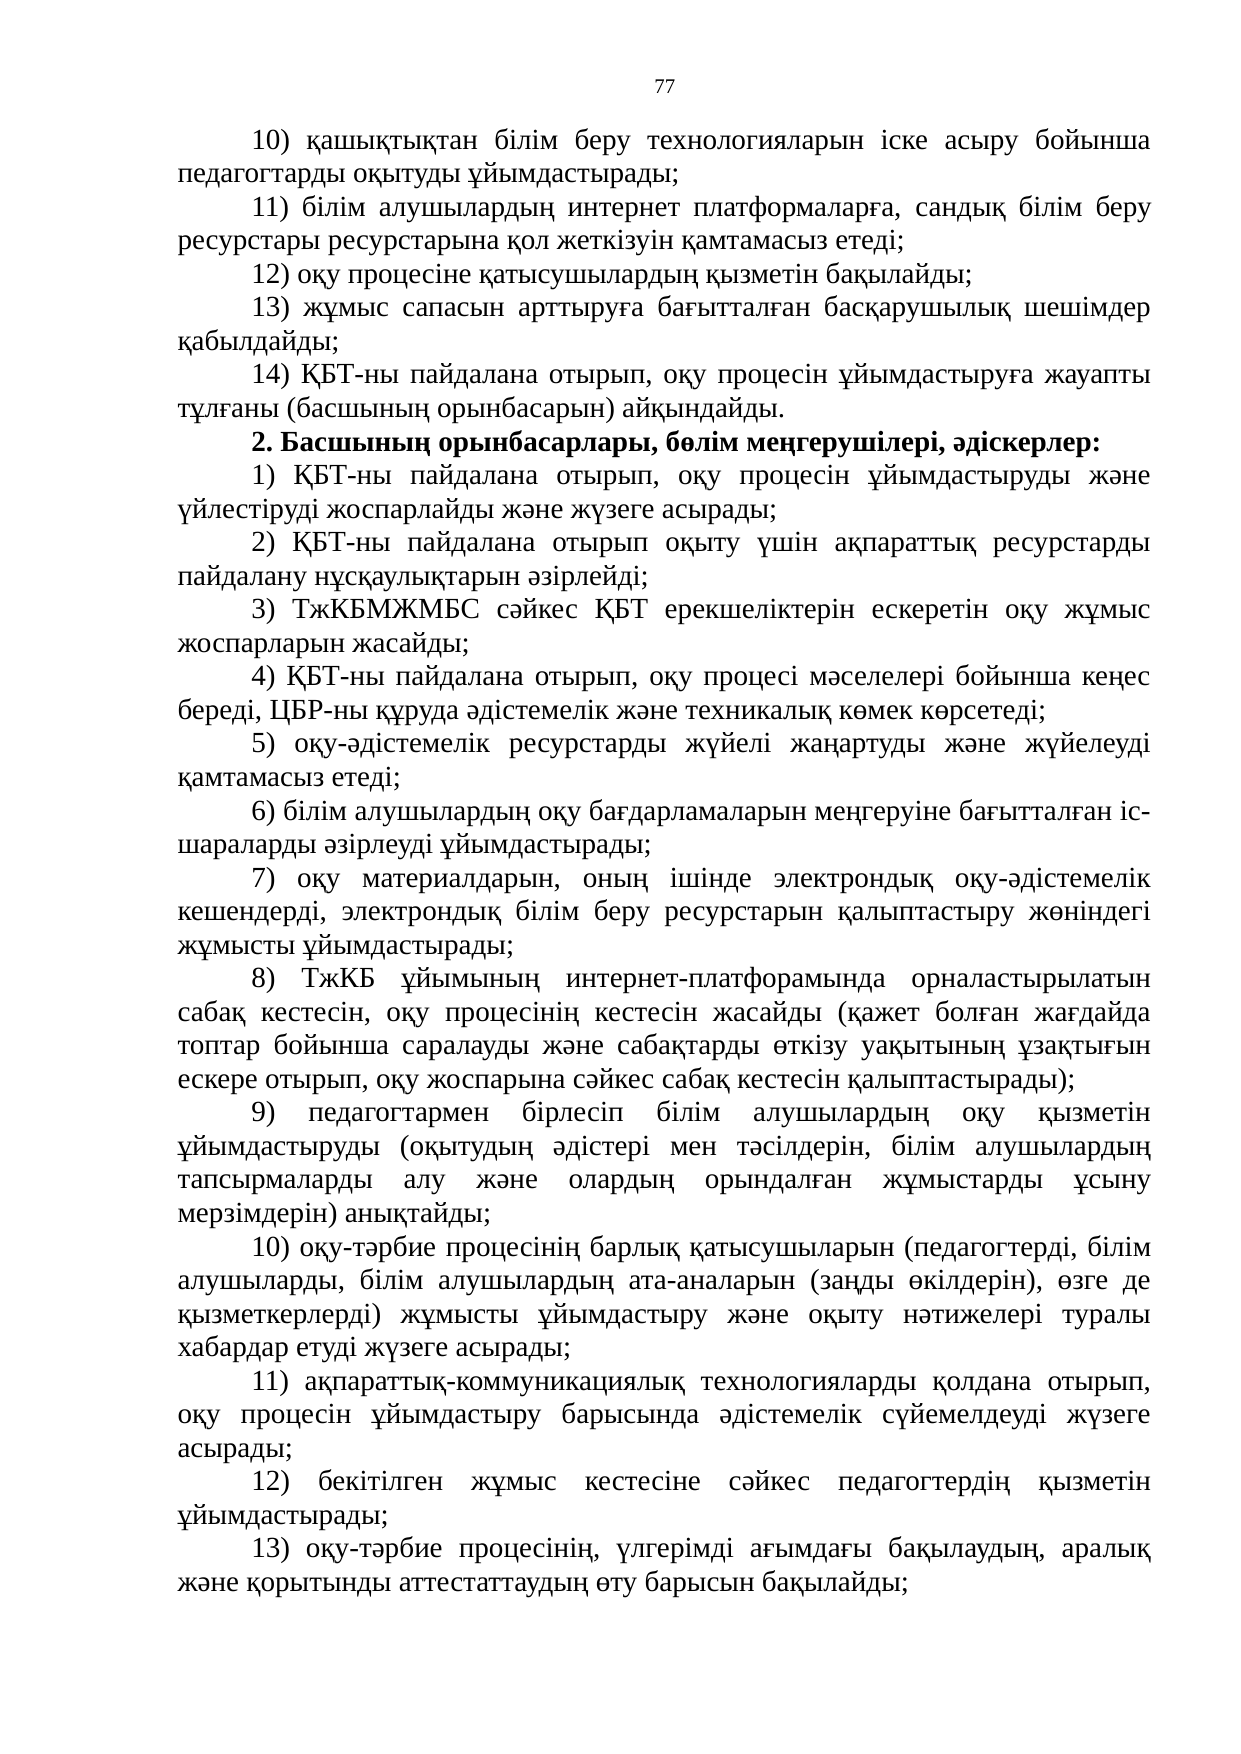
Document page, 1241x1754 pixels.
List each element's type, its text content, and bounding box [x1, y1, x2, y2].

text 4) ҚБТ-ны пайдалана отырып, оқу процесі мәселелері бойынша кеңес береді, ЦБР-ны құруда әдістемелік және техникалық көмек көрсетеді; [177, 658, 1152, 726]
text 5) оқу-әдістемелік ресурстарды жүйелі жаңартуды және жүйелеуді қамтамасыз етеді; [177, 726, 1152, 793]
text 9) педагогтармен бірлесіп білім алушылардың оқу қызметін ұйымдастыруды (оқытудың әдістері мен тәсілдерін, білім алушылардың тапсырмаларды алу және олардың орындалған жұмыстарды ұсыну мерзімдерін) анықтайды; [177, 1094, 1152, 1229]
text 2. Басшының орынбасарлары, бөлім меңгерушілері, әдіскерлер: [177, 424, 1152, 457]
text 13) жұмыс сапасын арттыруға бағытталған басқарушылық шешімдер қабылдайды; [177, 289, 1152, 357]
text 10) оқу-тәрбие процесінің барлық қатысушыларын (педагогтерді, білім алушыларды, білім алушылардың ата-аналарын (заңды өкілдерін), өзге де қызметкерлерді) жұмысты ұйымдастыру және оқыту нәтижелері туралы хабардар етуді жүзеге асырады; [177, 1229, 1152, 1363]
text 7) оқу материалдарын, оның ішінде электрондық оқу-әдістемелік кешендерді, электрондық білім беру ресурстарын қалыптастыру жөніндегі жұмысты ұйымдастырады; [177, 860, 1152, 960]
text 2) ҚБТ-ны пайдалана отырып оқыту үшін ақпараттық ресурстарды пайдалану нұсқаулықтарын әзірлейді; [177, 524, 1152, 591]
text 6) білім алушылардың оқу бағдарламаларын меңгеруіне бағытталған іс-шараларды әзірлеуді ұйымдастырады; [177, 793, 1152, 860]
text 13) оқу-тәрбие процесінің, үлгерімді ағымдағы бақылаудың, аралық және қорытынды аттестаттаудың өту барысын бақылайды; [177, 1531, 1152, 1598]
text 12) оқу процесіне қатысушылардың қызметін бақылайды; [177, 256, 1152, 289]
text 14) ҚБТ-ны пайдалана отырып, оқу процесін ұйымдастыруға жауапты тұлғаны (басшының орынбасарын) айқындайды. [177, 357, 1152, 424]
text 11) білім алушылардың интернет платформаларға, сандық білім беру ресурстары ресурстарына қол жеткізуін қамтамасыз етеді; [177, 189, 1152, 256]
text 8) ТжКБ ұйымының интернет-платфорамында орналастырылатын сабақ кестесін, оқу процесінің кестесін жасайды (қажет болған жағдайда топтар бойынша саралауды және сабақтарды өткізу уақытының ұзақтығын ескере отырып, оқу жоспарына сәйкес сабақ кестесін қалыптастырады); [177, 960, 1152, 1094]
text 12) бекітілген жұмыс кестесіне сәйкес педагогтердің қызметін ұйымдастырады; [177, 1463, 1152, 1531]
text 1) ҚБТ-ны пайдалана отырып, оқу процесін ұйымдастыруды және үйлестіруді жоспарлайды және жүзеге асырады; [177, 457, 1152, 524]
text 10) қашықтықтан білім беру технологияларын іске асыру бойынша педагогтарды оқытуды ұйымдастырады; [177, 122, 1152, 189]
text 3) ТжКБМЖМБС сәйкес ҚБТ ерекшеліктерін ескеретін оқу жұмыс жоспарларын жасайды; [177, 591, 1152, 658]
text 11) ақпараттық-коммуникациялық технологияларды қолдана отырып, оқу процесін ұйымдастыру барысында әдістемелік сүйемелдеуді жүзеге асырады; [177, 1363, 1152, 1463]
